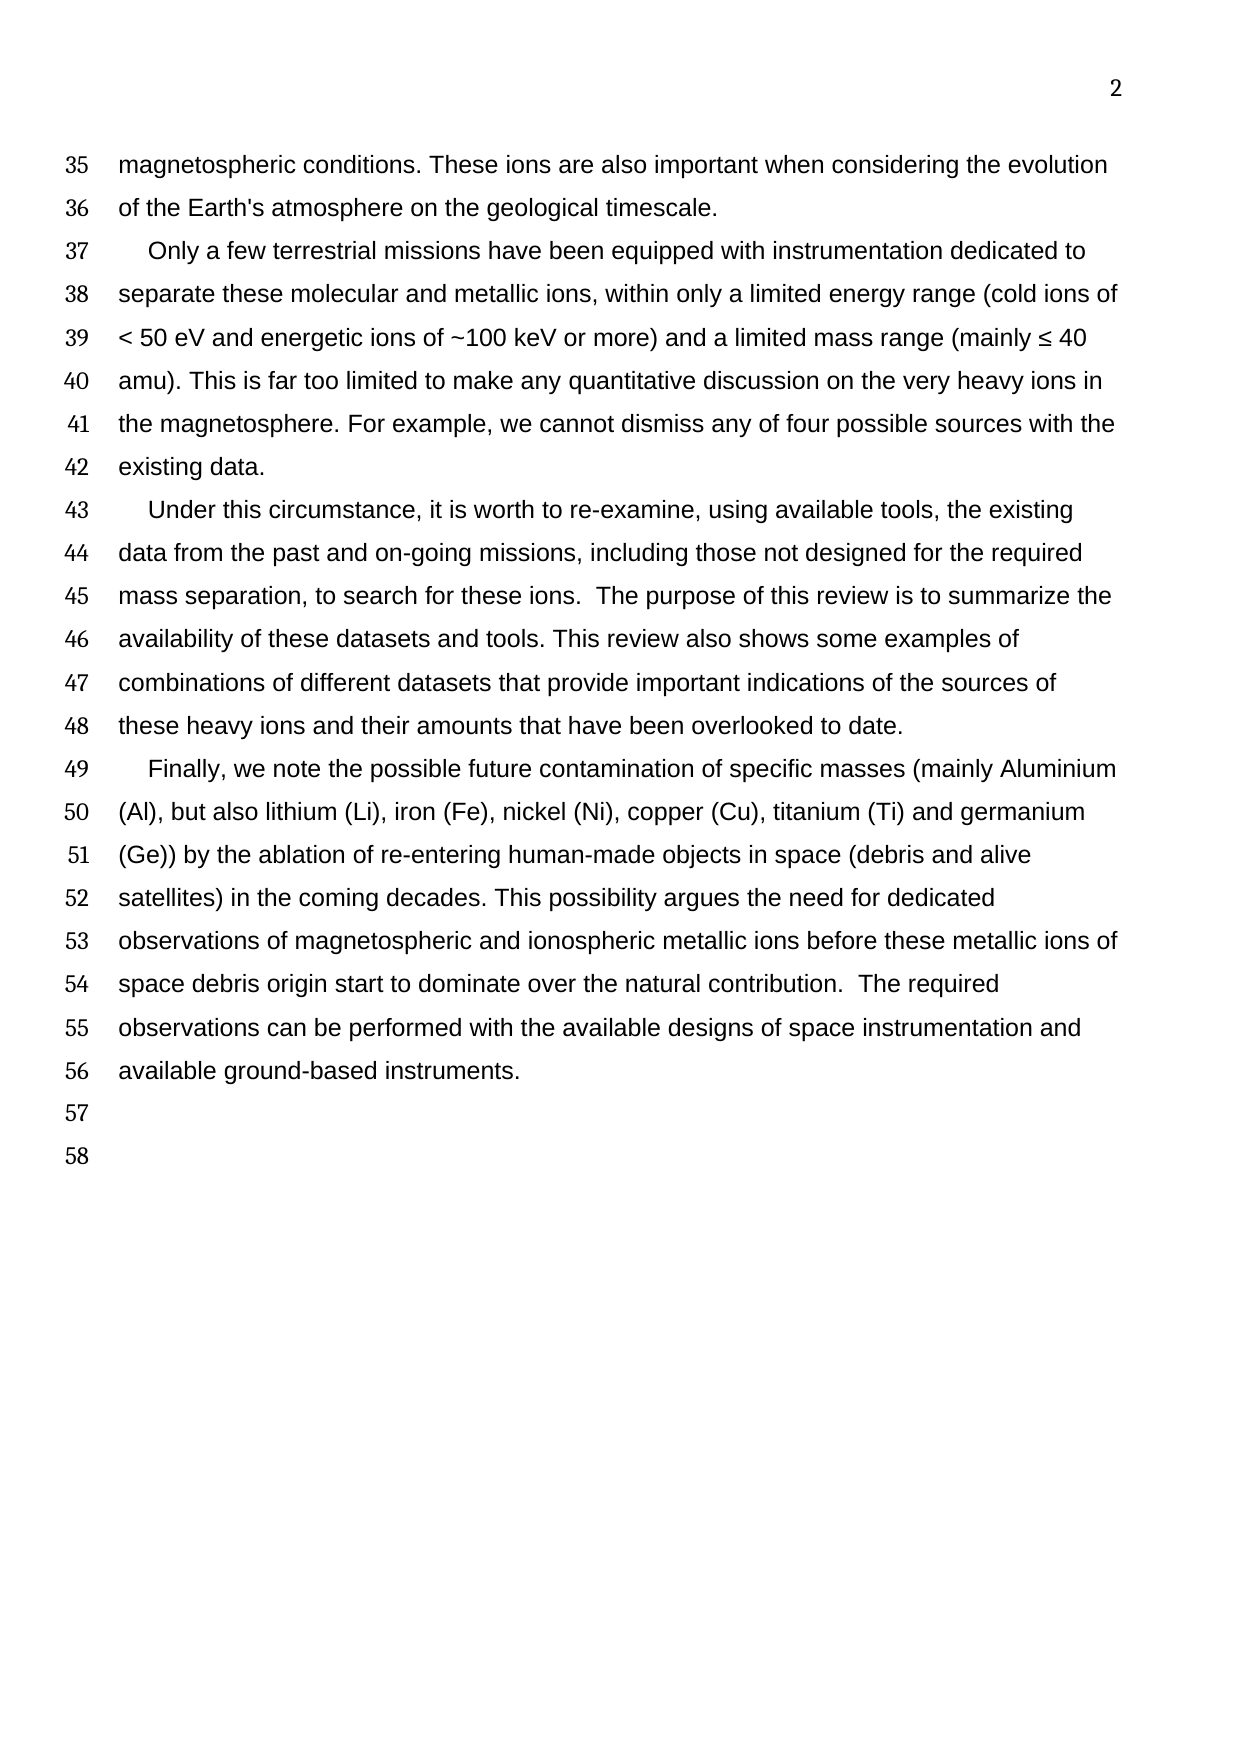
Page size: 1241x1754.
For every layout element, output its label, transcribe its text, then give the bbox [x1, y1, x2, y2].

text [118, 150, 1122, 222]
text Only a few terrestrial missions have been equipped with instrumentation dedicated to separate these molecular and metallic ions, within only a limited energy range (cold ions of < 50 eV and energetic ions of ~100 keV or more) and a limited mass range (mainly ≤ 40 amu). This is far too limited to make any quantitative discussion on the very heavy ions in the magnetosphere. For example, we cannot dismiss any of four possible sources with the existing data. [118, 236, 1122, 481]
text Under this circumstance, it is worth to re-examine, using available tools, the existing data from the past and on-going missions, including those not designed for the required mass separation, to search for these ions. The purpose of this review is to summarize the availability of these datasets and tools. This review also shows some examples of combinations of different datasets that provide important indications of the sources of these heavy ions and their amounts that have been overlooked to date. [118, 495, 1122, 739]
text Finally, we note the possible future contamination of specific masses (mainly Aluminium (Al), but also lithium (Li), iron (Fe), nickel (Ni), copper (Cu), titanium (Ti) and germanium (Ge)) by the ablation of re-entering human-made objects in space (debris and alive satellites) in the coming decades. This possibility argues the need for dedicated observations of magnetospheric and ionospheric metallic ions before these metallic ions of space debris origin start to dominate over the natural contribution. The required observations can be performed with the available designs of space instrumentation and available ground-based instruments. [118, 754, 1122, 1084]
